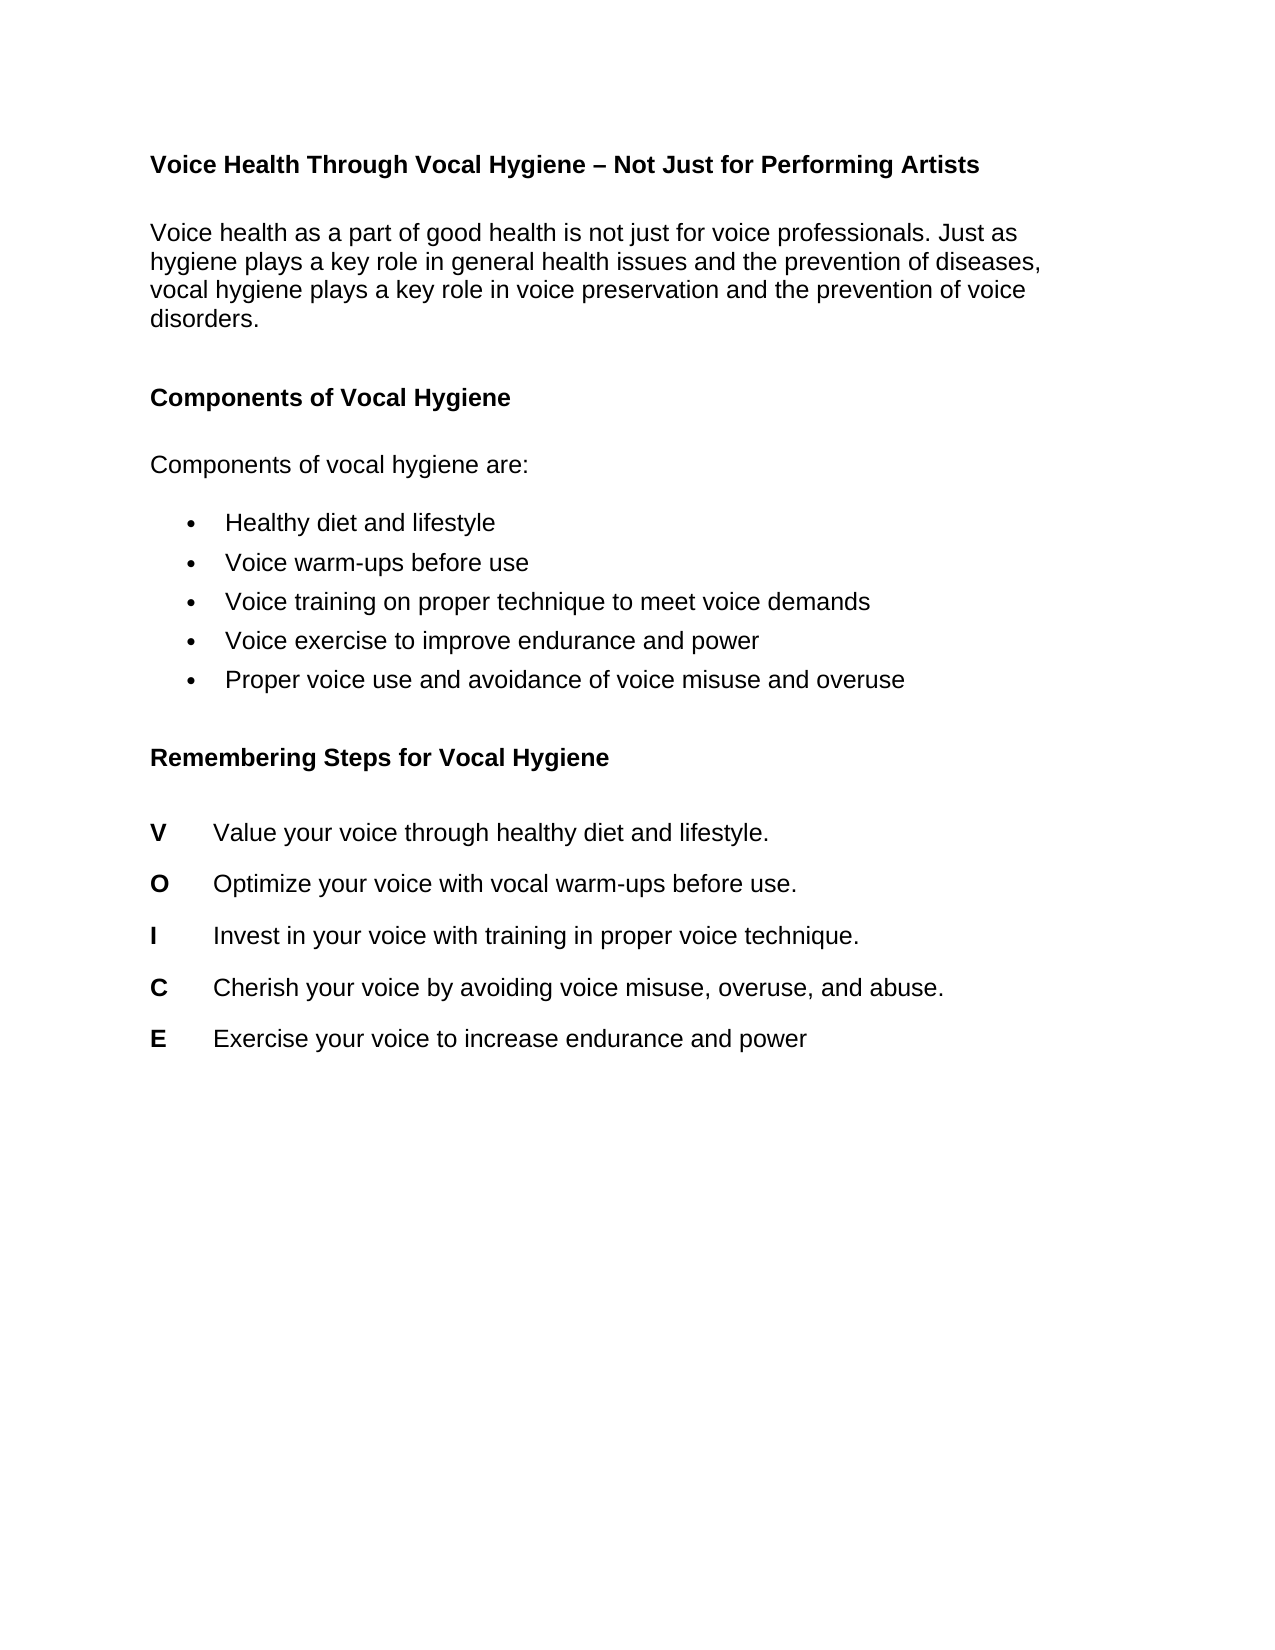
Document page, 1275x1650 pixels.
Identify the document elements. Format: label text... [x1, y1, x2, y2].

text Voice health as a part of good health is not just for voice professionals. Just as hygiene plays a key role in general health issues and the prevention of diseases, vocal hygiene plays a key role in voice preservation and the prevention of voice disorders. [150, 218, 1104, 333]
table_cell Optimize your voice with vocal warm-ups before use. [207, 863, 1119, 914]
table_header V [144, 811, 207, 863]
list Voice training on proper technique to meet voice demands [187, 587, 1125, 615]
text Remembering Steps for Vocal Hygiene [150, 743, 1104, 772]
text Components of Vocal Hygiene [150, 382, 1104, 411]
list Voice exercise to improve endurance and power [187, 626, 1125, 654]
list Proper voice use and avoidance of voice misuse and overuse [187, 665, 1125, 694]
table_cell Invest in your voice with training in proper voice technique. [207, 915, 1119, 966]
text Components of vocal hygiene are: [150, 450, 1104, 479]
table_cell C [144, 966, 207, 1018]
table_cell E [144, 1018, 207, 1069]
table_header Value your voice through healthy diet and lifestyle. [207, 811, 1119, 863]
text Voice Health Through Vocal Hygiene – Not Just for Performing Artists [150, 150, 1104, 179]
table_cell O [144, 863, 207, 914]
list Voice warm-ups before use [187, 547, 1125, 576]
table_cell I [144, 915, 207, 966]
list Healthy diet and lifestyle [187, 508, 1125, 537]
table_cell Cherish your voice by avoiding voice misuse, overuse, and abuse. [207, 966, 1119, 1018]
table_cell Exercise your voice to increase endurance and power [207, 1018, 1119, 1069]
